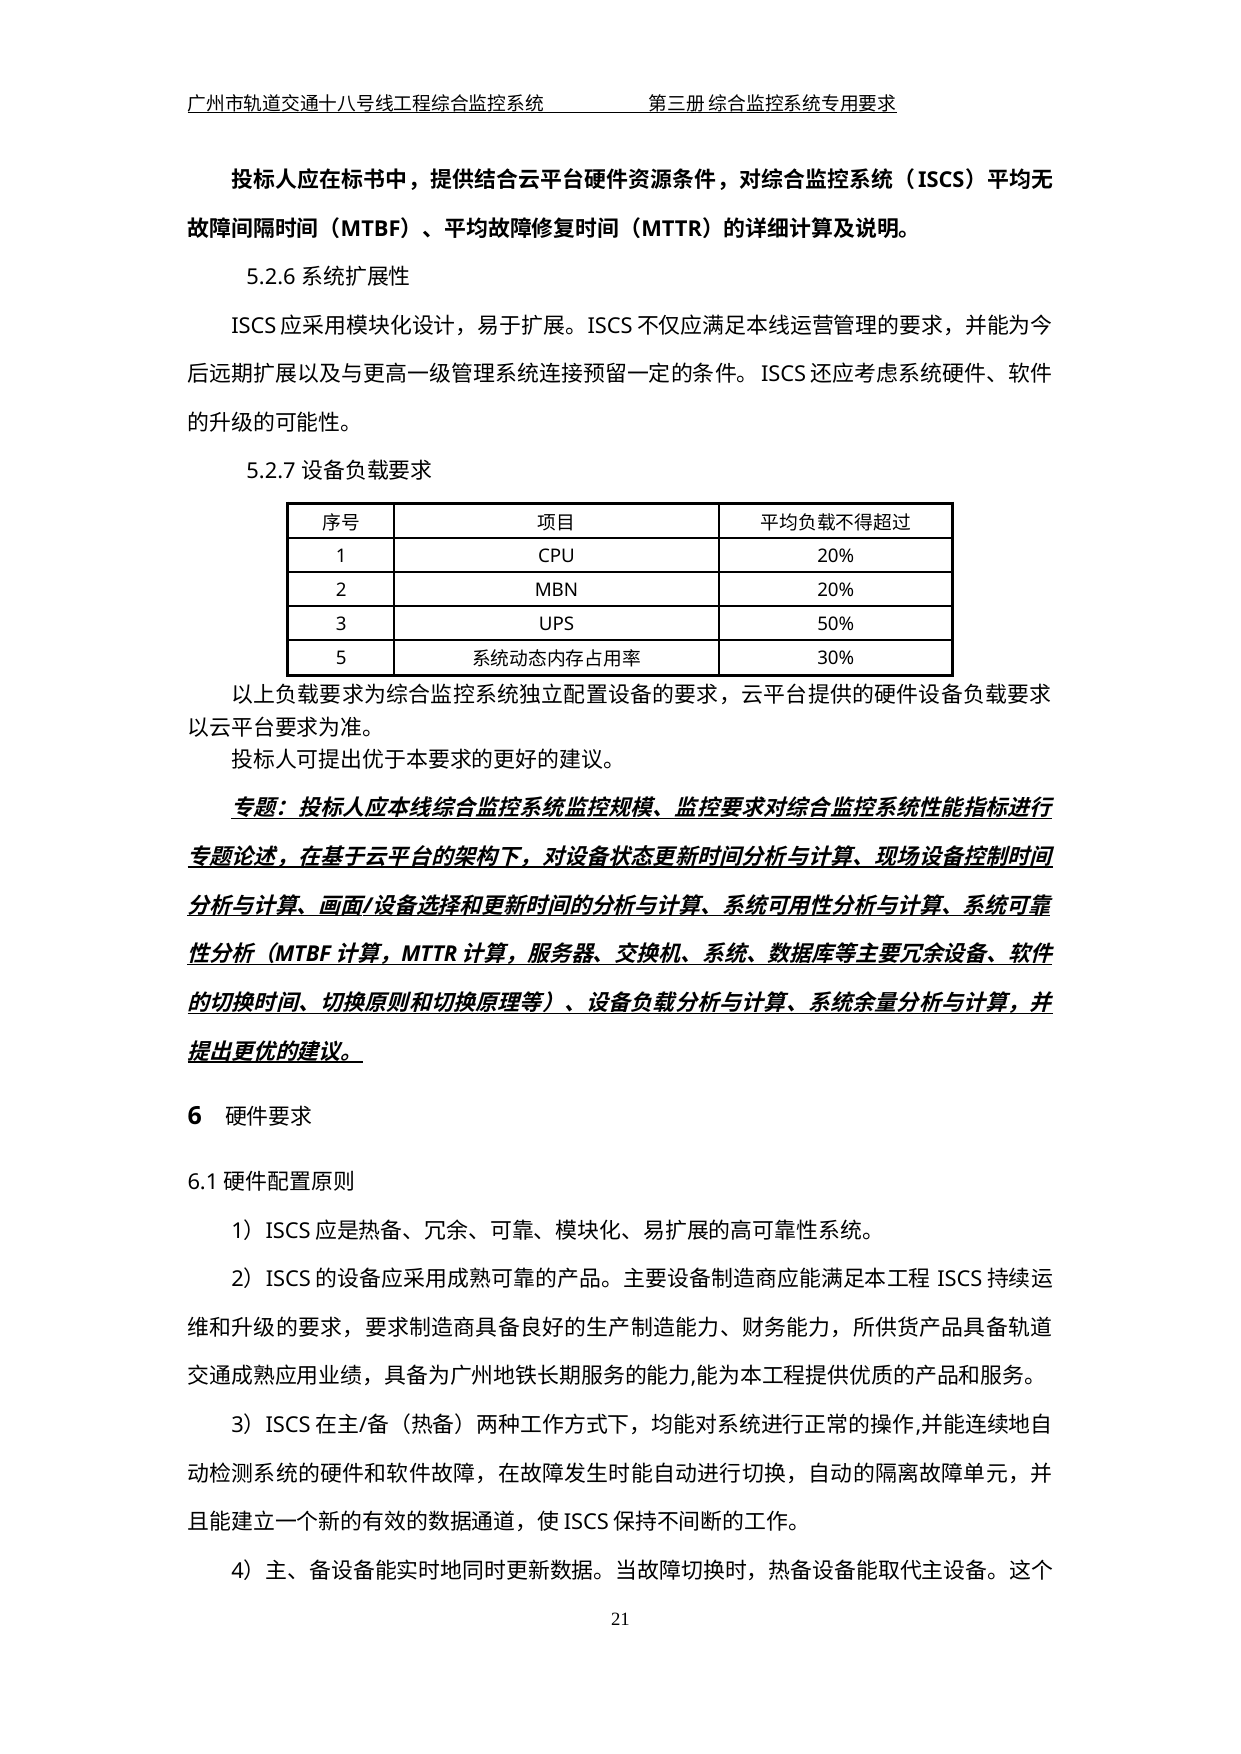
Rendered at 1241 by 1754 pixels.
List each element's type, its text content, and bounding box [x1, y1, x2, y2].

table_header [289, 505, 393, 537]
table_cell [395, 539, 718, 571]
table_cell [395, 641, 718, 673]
text 专题：投标人应本线综合监控系统监控规模、监控要求对综合监控系统性能指标进行专题论述，在基于云平台的架构下，对设备状态更新时间分析与计算、现场设备控制时间分析与计算、画面/设备选择和更新时间的分析与计算、系统可用性分析与计算、系统可靠性分析（MTBF计算，MTTR计算，服务器、交换机、系统、数据库等主要冗余设备、软件的切换时间、切换原则和切换原理等）、设备负载分析与计算、系统余量分析与计算，并提出更优的建议。 [187, 867, 1053, 1013]
text 投标人可提出优于本要求的更好的建议。 [187, 742, 1053, 774]
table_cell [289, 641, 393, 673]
text 投标人应在标书中，提供结合云平台硬件资源条件，对综合监控系统（ISCS）平均无故障间隔时间（MTBF）、平均故障修复时间（MTTR）的详细计算及说明。 [187, 162, 1053, 243]
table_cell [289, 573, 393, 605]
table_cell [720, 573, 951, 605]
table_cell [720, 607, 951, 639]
list 硬件要求 [187, 1082, 1053, 1147]
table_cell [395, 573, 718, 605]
text 专题：投标人应本线综合监控系统监控规模、监控要求对综合监控系统性能指标进行专题论述，在基于云平台的架构下，对设备状态更新时间分析与计算、现场设备控制时间分析与计算、画面/设备选择和更新时间的分析与计算、系统可用性分析与计算、系统可靠性分析（MTBF计算，MTTR计算，服务器、交换机、系统、数据库等主要冗余设备、软件的切换时间、切换原则和切换原理等）、设备负载分析与计算、系统余量分析与计算，并提出更优的建议。 [187, 790, 1053, 866]
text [187, 1552, 1053, 1585]
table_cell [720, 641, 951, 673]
text 2）ISCS的设备应采用成熟可靠的产品。主要设备制造商应能满足本工程ISCS持续运维和升级的要求，要求制造商具备良好的生产制造能力、财务能力，所供货产品具备轨道交通成熟应用业绩，具备为广州地铁长期服务的能力,能为本工程提供优质的产品和服务。 [187, 1261, 1053, 1391]
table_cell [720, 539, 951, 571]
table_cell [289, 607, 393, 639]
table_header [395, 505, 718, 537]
list 硬件配置原则 [187, 1164, 1053, 1196]
text 3）ISCS在主/备（热备）两种工作方式下，均能对系统进行正常的操作,并能连续地自动检测系统的硬件和软件故障，在故障发生时能自动进行切换，自动的隔离故障单元，并且能建立一个新的有效的数据通道，使ISCS保持不间断的工作。 [187, 1406, 1053, 1536]
text 以上负载要求为综合监控系统独立配置设备的要求，云平台提供的硬件设备负载要求以云平台要求为准。 [187, 677, 1053, 742]
text ISCS应采用模块化设计，易于扩展。ISCS不仅应满足本线运营管理的要求，并能为今后远期扩展以及与更高一级管理系统连接预留一定的条件。ISCS还应考虑系统硬件、软件的升级的可能性。 [187, 307, 1053, 437]
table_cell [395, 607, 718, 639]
subtitle 系统扩展性 [187, 259, 1053, 292]
text 专题：投标人应本线综合监控系统监控规模、监控要求对综合监控系统性能指标进行专题论述，在基于云平台的架构下，对设备状态更新时间分析与计算、现场设备控制时间分析与计算、画面/设备选择和更新时间的分析与计算、系统可用性分析与计算、系统可靠性分析（MTBF计算，MTTR计算，服务器、交换机、系统、数据库等主要冗余设备、软件的切换时间、切换原则和切换原理等）、设备负载分析与计算、系统余量分析与计算，并提出更优的建议。 [187, 1014, 1053, 1066]
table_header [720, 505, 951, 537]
subtitle 设备负载要求 [187, 453, 1053, 486]
text 1）ISCS应是热备、冗余、可靠、模块化、易扩展的高可靠性系统。 [187, 1212, 1053, 1245]
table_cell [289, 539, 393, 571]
